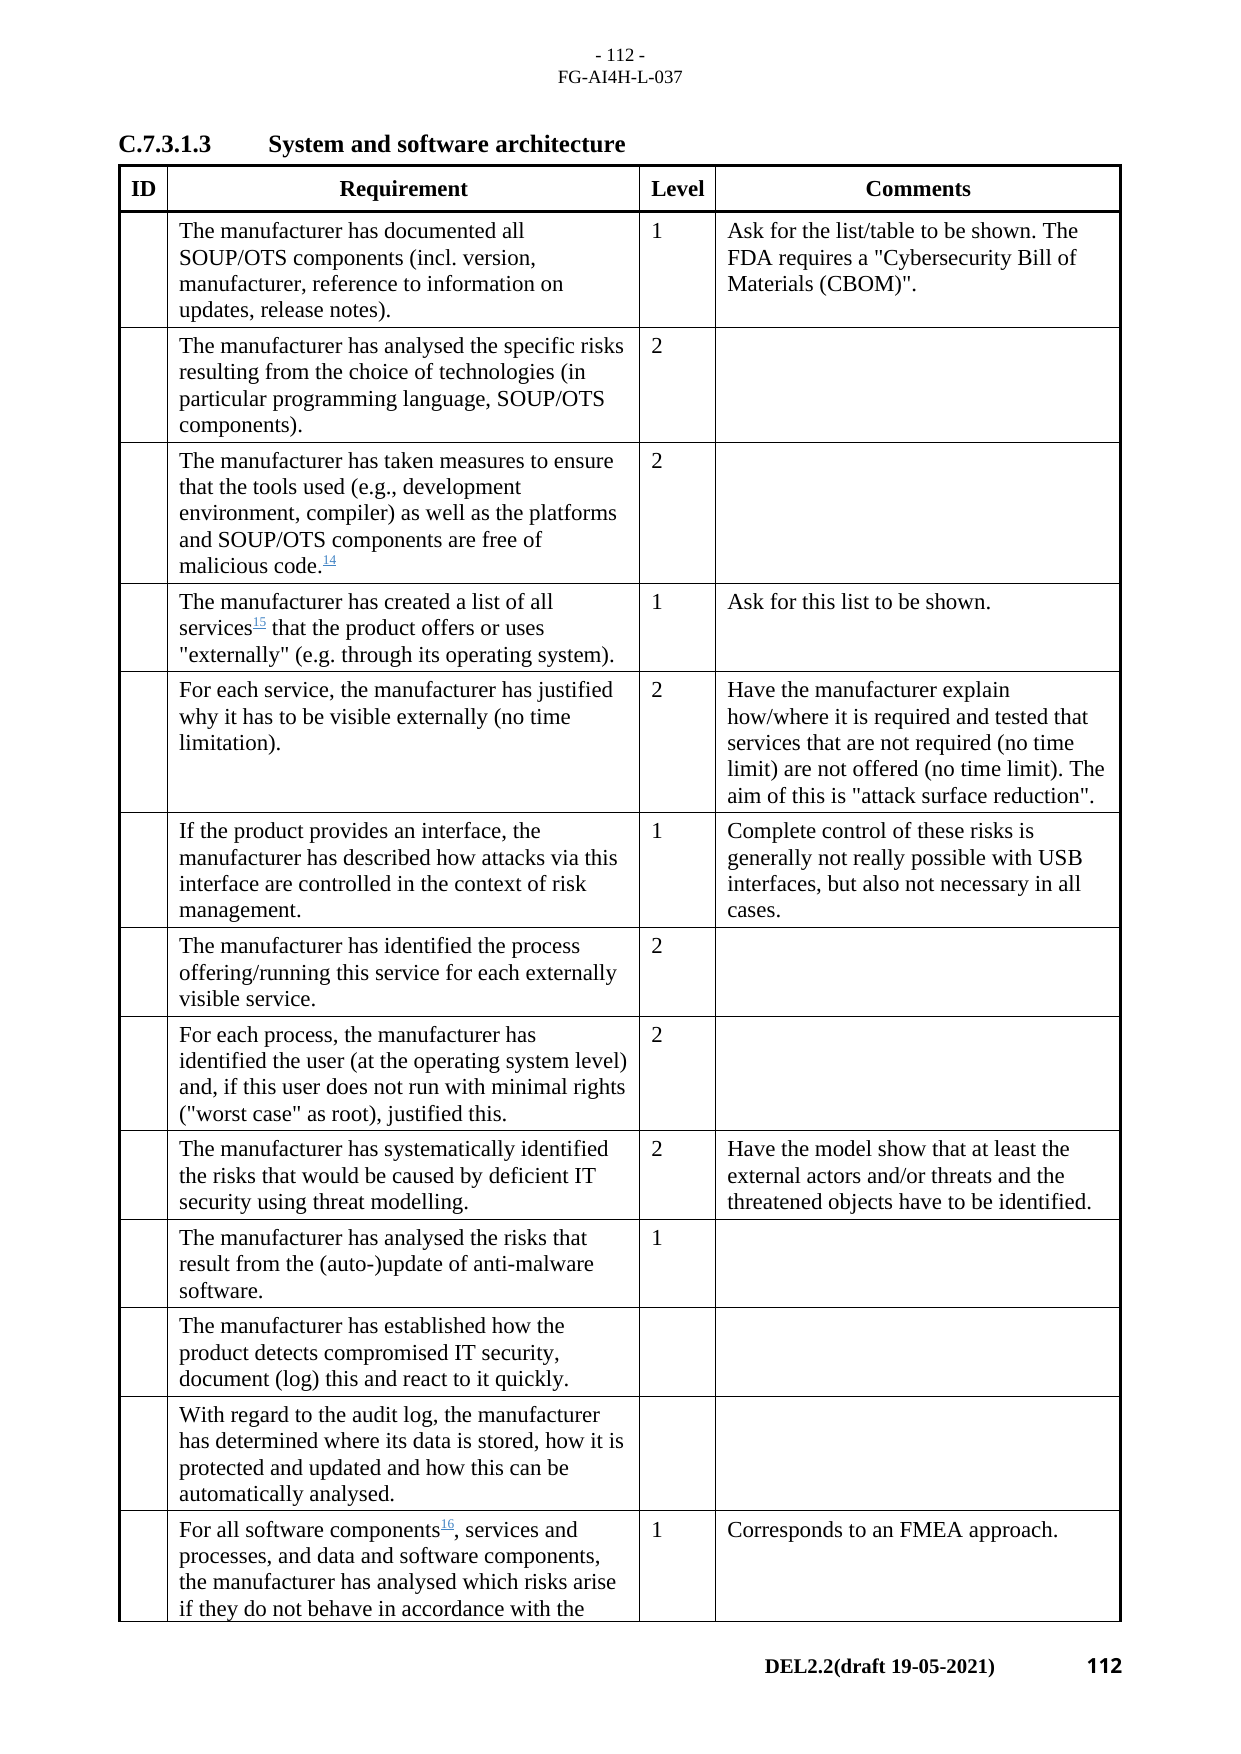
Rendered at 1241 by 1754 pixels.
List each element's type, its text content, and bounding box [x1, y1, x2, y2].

table_cell [121, 1220, 167, 1307]
table_cell 2 [640, 1017, 715, 1130]
table_cell Corresponds to an FMEA approach. [716, 1511, 1119, 1621]
table_header Requirement [168, 167, 639, 210]
table_cell [716, 1397, 1119, 1510]
table_cell 1 [640, 1220, 715, 1307]
table_cell For each process, the manufacturer has identified the user (at the operating system level) and, if this user does not run with minimal rights ("worst case" as root), justified this. [168, 1017, 639, 1130]
table_cell [121, 1131, 167, 1219]
table_cell 1 [640, 213, 715, 327]
table_header Level [640, 167, 715, 210]
table_cell [121, 1308, 167, 1396]
table_cell [716, 1017, 1119, 1130]
table_cell 1 [640, 1511, 715, 1621]
table_cell The manufacturer has analysed the risks that result from the (auto-)update of anti-malware software. [168, 1220, 639, 1307]
table_cell [716, 443, 1119, 583]
table_cell The manufacturer has analysed the specific risks resulting from the choice of technologies (in particular programming language, SOUP/OTS components). [168, 328, 639, 442]
table_cell Ask for the list/table to be shown. The FDA requires a "Cybersecurity Bill of Materials (CBOM)". [716, 213, 1119, 327]
table_cell Have the manufacturer explain how/where it is required and tested that services that are not required (no time limit) are not offered (no time limit). The aim of this is "attack surface reduction". [716, 672, 1119, 812]
table_cell 2 [640, 928, 715, 1016]
table_cell [716, 328, 1119, 442]
table_cell The manufacturer has taken measures to ensure that the tools used (e.g., development environment, compiler) as well as the platforms and SOUP/OTS components are free of malicious code.14 [168, 443, 639, 583]
table_cell [716, 1220, 1119, 1307]
table_cell With regard to the audit log, the manufacturer has determined where its data is stored, how it is protected and updated and how this can be automatically analysed. [168, 1397, 639, 1510]
table_cell 1 [640, 813, 715, 927]
table_cell If the product provides an interface, the manufacturer has described how attacks via this interface are controlled in the context of risk management. [168, 813, 639, 927]
table_cell [716, 1308, 1119, 1396]
table_cell The manufacturer has created a list of all services15 that the product offers or uses "externally" (e.g. through its operating system). [168, 584, 639, 671]
table_cell The manufacturer has systematically identified the risks that would be caused by deficient IT security using threat modelling. [168, 1131, 639, 1219]
table_header ID [121, 167, 167, 210]
table_cell 2 [640, 1131, 715, 1219]
table_cell For each service, the manufacturer has justified why it has to be visible externally (no time limitation). [168, 672, 639, 812]
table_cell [168, 1511, 639, 1621]
table_cell [121, 584, 167, 671]
table_cell [121, 813, 167, 927]
table_cell [121, 928, 167, 1016]
table_cell [640, 1308, 715, 1396]
table_cell [121, 213, 167, 327]
text System and software architecture [118, 129, 1122, 157]
table_cell [716, 928, 1119, 1016]
table_cell [121, 443, 167, 583]
table_cell The manufacturer has documented all SOUP/OTS components (incl. version, manufacturer, reference to information on updates, release notes). [168, 213, 639, 327]
table_cell [121, 1017, 167, 1130]
table_cell 1 [640, 584, 715, 671]
table_cell [121, 672, 167, 812]
table_cell The manufacturer has identified the process offering/running this service for each externally visible service. [168, 928, 639, 1016]
table_cell Ask for this list to be shown. [716, 584, 1119, 671]
table_cell [121, 328, 167, 442]
table_cell 2 [640, 672, 715, 812]
table_cell 2 [640, 328, 715, 442]
table_cell [121, 1511, 167, 1621]
table_cell Have the model show that at least the external actors and/or threats and the threatened objects have to be identified. [716, 1131, 1119, 1219]
table_cell 2 [640, 443, 715, 583]
table_cell [640, 1397, 715, 1510]
table_cell [121, 1397, 167, 1510]
table_header Comments [716, 167, 1119, 210]
table_cell The manufacturer has established how the product detects compromised IT security, document (log) this and react to it quickly. [168, 1308, 639, 1396]
table_cell Complete control of these risks is generally not really possible with USB interfaces, but also not necessary in all cases. [716, 813, 1119, 927]
